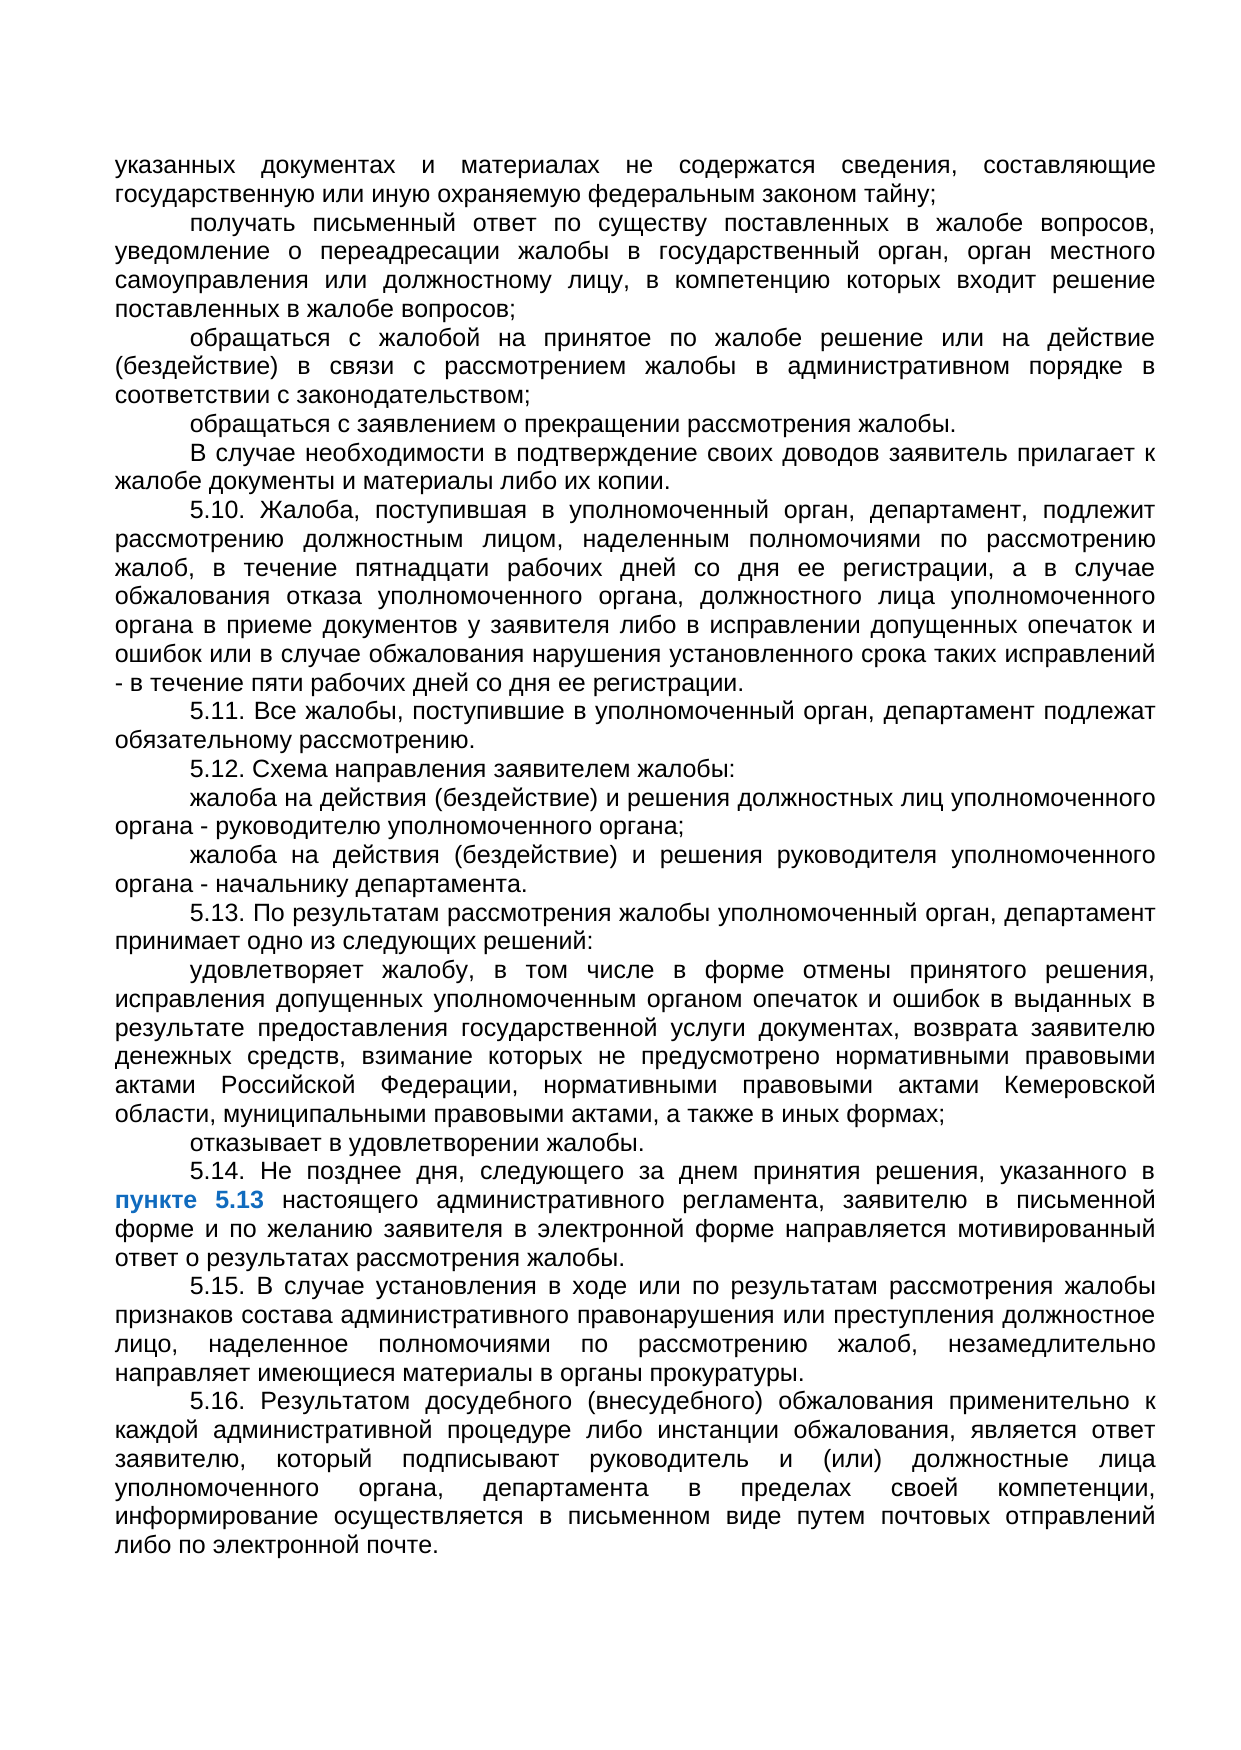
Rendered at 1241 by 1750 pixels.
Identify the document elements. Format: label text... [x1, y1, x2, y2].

text обращаться с заявлением о прекращении рассмотрения жалобы. [114, 409, 1157, 437]
text отказывает в удовлетворении жалобы. [114, 1127, 1157, 1156]
text 5.16. Результатом досудебного (внесудебного) обжалования применительно к каждой административной процедуре либо инстанции обжалования, является ответ заявителю, который подписывают руководитель и (или) должностные лица уполномоченного органа, департамента в пределах своей компетенции, информирование осуществляется в письменном виде путем почтовых отправлений либо по электронной почте. [114, 1386, 1157, 1559]
text 5.11. Все жалобы, поступившие в уполномоченный орган, департамент подлежат обязательному рассмотрению. [114, 696, 1157, 754]
text В случае необходимости в подтверждение своих доводов заявитель прилагает к жалобе документы и материалы либо их копии. [114, 437, 1157, 495]
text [114, 150, 1157, 207]
text получать письменный ответ по существу поставленных в жалобе вопросов, уведомление о переадресации жалобы в государственный орган, орган местного самоуправления или должностному лицу, в компетенцию которых входит решение поставленных в жалобе вопросов; [114, 207, 1157, 322]
text удовлетворяет жалобу, в том числе в форме отмены принятого решения, исправления допущенных уполномоченным органом опечаток и ошибок в выданных в результате предоставления государственной услуги документах, возврата заявителю денежных средств, взимание которых не предусмотрено нормативными правовыми актами Российской Федерации, нормативными правовыми актами Кемеровской области, муниципальными правовыми актами, а также в иных формах; [114, 955, 1157, 1127]
text 5.10. Жалоба, поступившая в уполномоченный орган, департамент, подлежит рассмотрению должностным лицом, наделенным полномочиями по рассмотрению жалоб, в течение пятнадцати рабочих дней со дня ее регистрации, а в случае обжалования отказа уполномоченного органа, должностного лица уполномоченного органа в приеме документов у заявителя либо в исправлении допущенных опечаток и ошибок или в случае обжалования нарушения установленного срока таких исправлений - в течение пяти рабочих дней со дня ее регистрации. [114, 495, 1157, 696]
text обращаться с жалобой на принятое по жалобе решение или на действие (бездействие) в связи с рассмотрением жалобы в административном порядке в соответствии с законодательством; [114, 322, 1157, 409]
text 5.15. В случае установления в ходе или по результатам рассмотрения жалобы признаков состава административного правонарушения или преступления должностное лицо, наделенное полномочиями по рассмотрению жалоб, незамедлительно направляет имеющиеся материалы в органы прокуратуры. [114, 1271, 1157, 1386]
text 5.12. Схема направления заявителем жалобы: [114, 754, 1157, 782]
text 5.14. Не позднее дня, следующего за днем принятия решения, указанного в пункте 5.13 настоящего административного регламента, заявителю в письменной форме и по желанию заявителя в электронной форме направляется мотивированный ответ о результатах рассмотрения жалобы. [114, 1156, 1157, 1271]
text жалоба на действия (бездействие) и решения должностных лиц уполномоченного органа - руководителю уполномоченного органа; [114, 782, 1157, 840]
text 5.13. По результатам рассмотрения жалобы уполномоченный орган, департамент принимает одно из следующих решений: [114, 897, 1157, 955]
text жалоба на действия (бездействие) и решения руководителя уполномоченного органа - начальнику департамента. [114, 840, 1157, 897]
